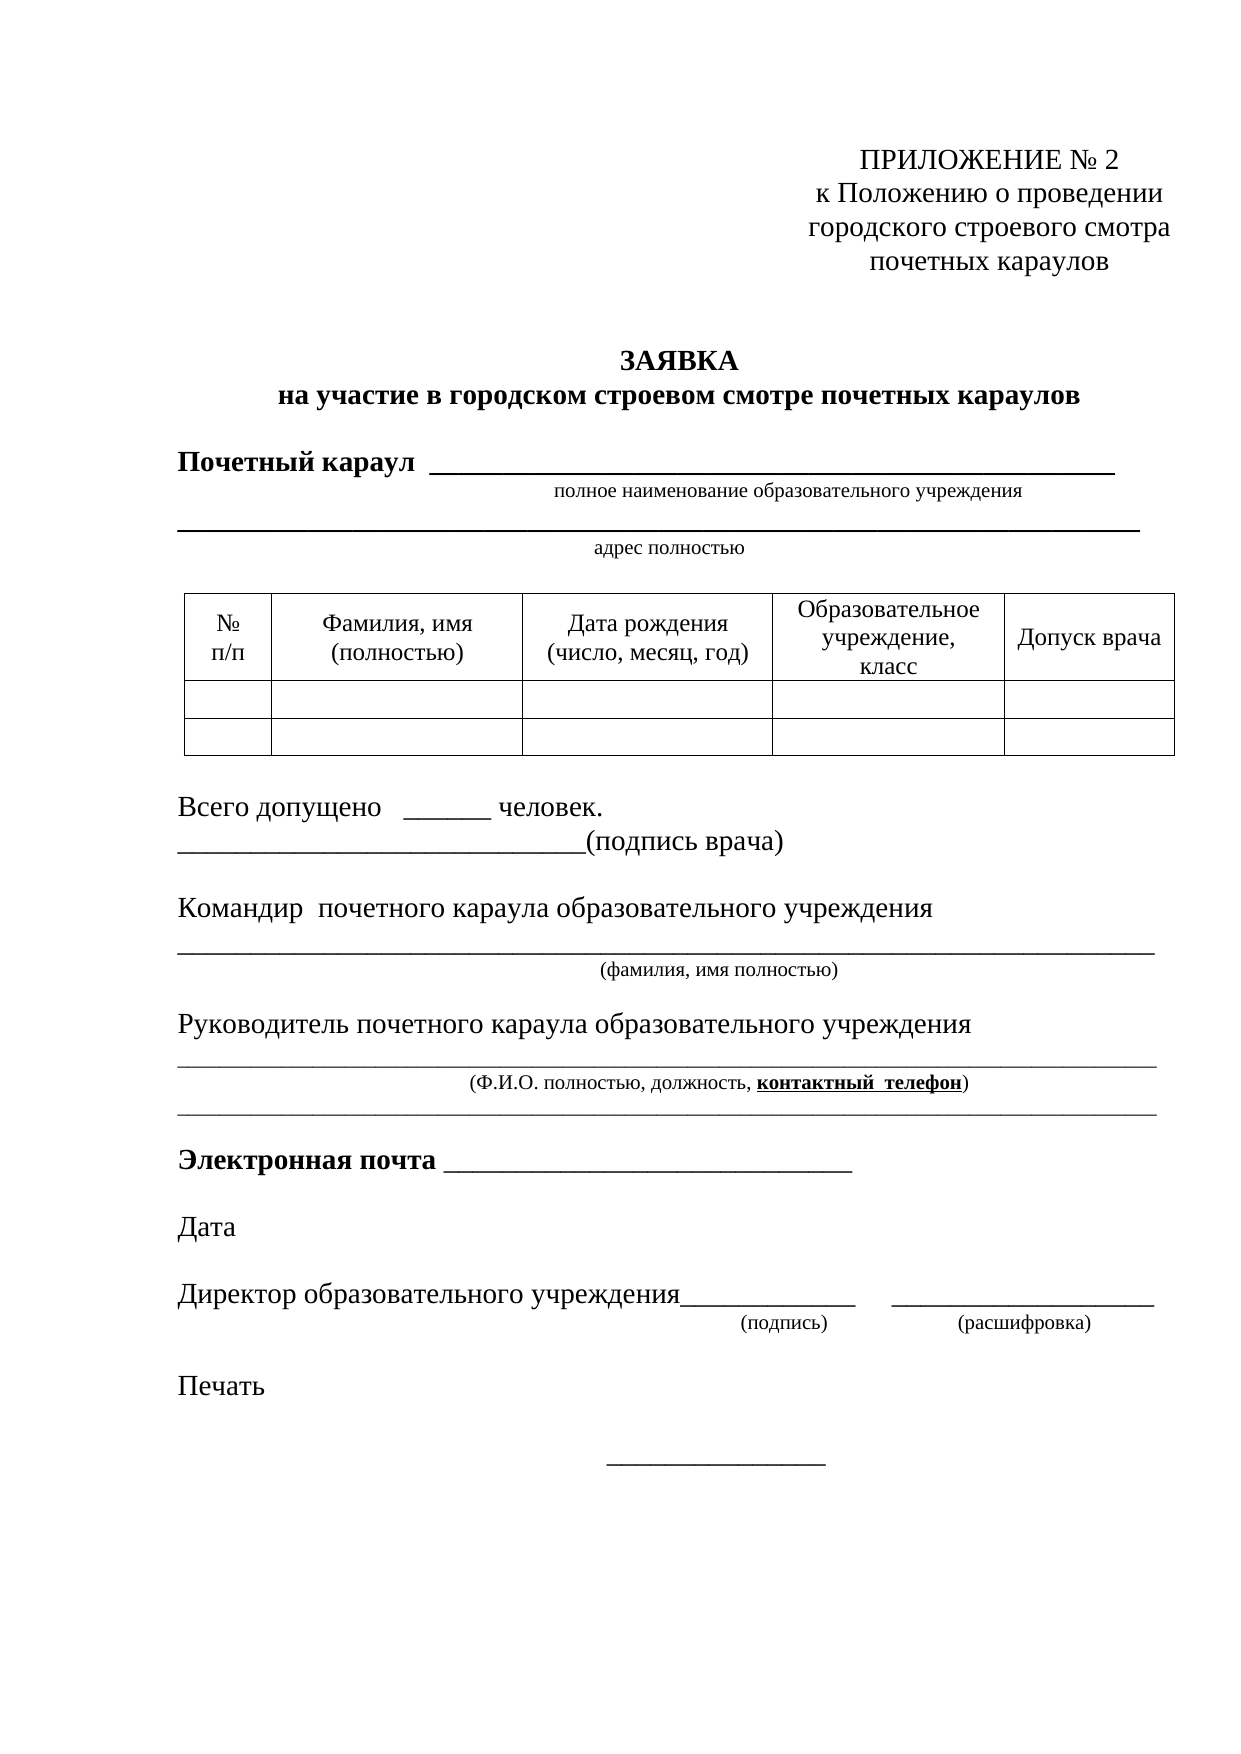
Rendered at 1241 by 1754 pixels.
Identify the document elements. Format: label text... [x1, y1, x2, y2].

text на участие в городском строевом смотре почетных караулов [177, 377, 1181, 410]
text ______________________________________________________________________________________________ [177, 1046, 1181, 1070]
text Командир почетного караула образовательного учреждения [177, 890, 1240, 924]
text Всего допущено ______ человек. [177, 789, 1240, 823]
table_cell [523, 681, 772, 717]
table_header № п/п [185, 594, 271, 680]
text _______________ [177, 1435, 1181, 1468]
text Электронная почта ____________________________ [177, 1142, 1240, 1176]
table_cell [523, 719, 772, 755]
text Директор образовательного учреждения____________ __________________ [177, 1277, 1240, 1310]
table_header Образовательное учреждение, класс [773, 594, 1004, 680]
table_cell [272, 681, 522, 717]
text ____________________________(подпись врача) [177, 823, 1240, 857]
text Почетный караул _______________________________________________ [177, 444, 1185, 477]
text ___________________________________________________________________ [177, 924, 1240, 957]
table_header Допуск врача [1005, 594, 1174, 680]
text Печать [177, 1368, 1181, 1401]
text (Ф.И.О. полностью, должность, контактный телефон) [177, 1070, 1240, 1094]
subtitle Руководитель почетного караула образовательного учреждения [177, 1006, 1240, 1040]
text Дата [177, 1209, 1240, 1243]
text (фамилия, имя полностью) [177, 957, 1240, 981]
table_header Дата рождения (число, месяц, год) [523, 594, 772, 680]
text полное наименование образовательного учреждения [177, 477, 1185, 502]
table_header Фамилия, имя (полностью) [272, 594, 522, 680]
table_cell [272, 719, 522, 755]
table_cell [185, 681, 271, 717]
table_cell [1005, 719, 1174, 755]
table_cell [1005, 681, 1174, 717]
text __________________________________________________________________ [177, 502, 1181, 535]
text к Положению о проведении городского строевого смотра почетных караулов [797, 176, 1181, 276]
table_cell [773, 719, 1004, 755]
table_cell [773, 681, 1004, 717]
text ЗАЯВКА [177, 343, 1181, 377]
text (подпись) (расшифровка) [620, 1310, 1181, 1334]
table_cell [185, 719, 271, 755]
text ______________________________________________________________________________________________ [177, 1094, 1240, 1118]
text ПРИЛОЖЕНИЕ № 2 [797, 142, 1181, 176]
text адрес полностью [177, 535, 1240, 559]
